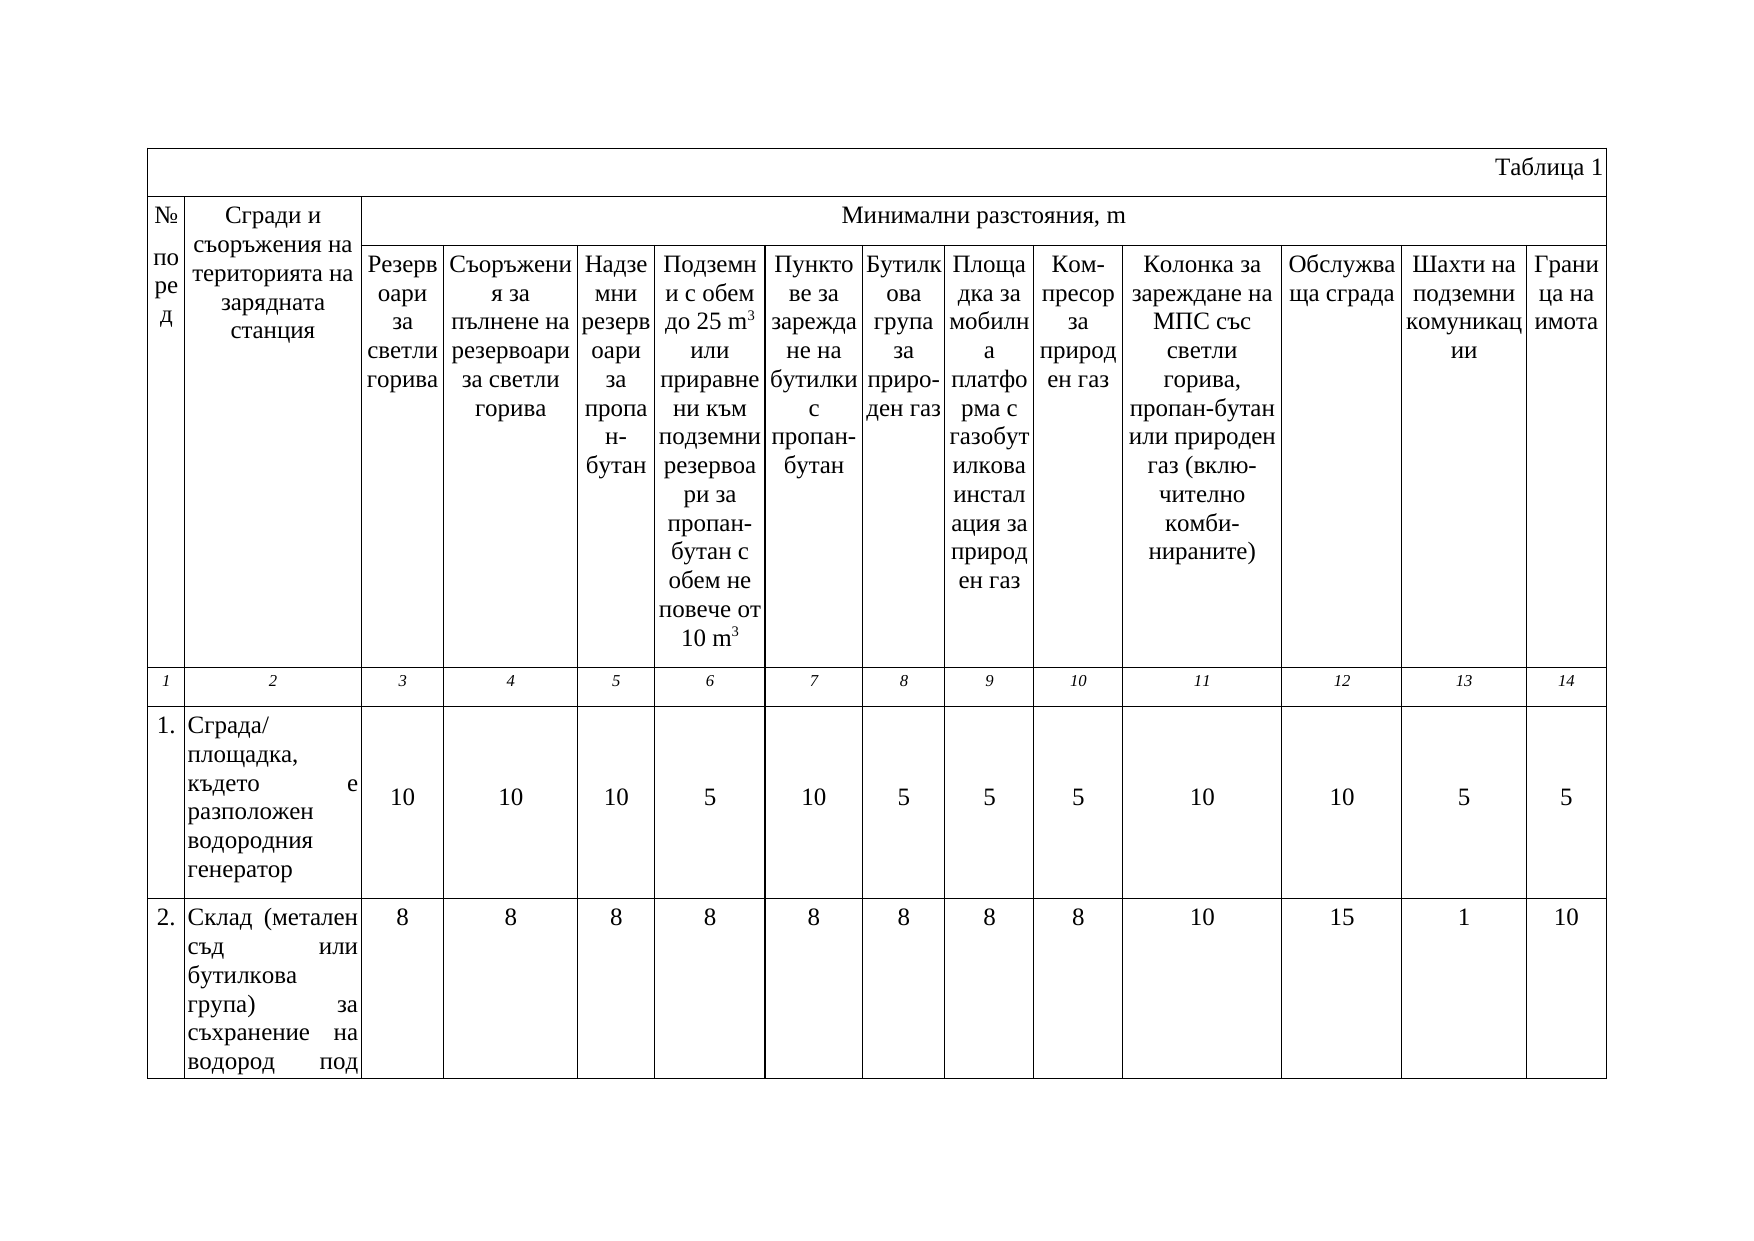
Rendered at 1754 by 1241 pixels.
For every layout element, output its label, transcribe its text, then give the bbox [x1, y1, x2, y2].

table_cell 13 [1402, 668, 1526, 706]
table_cell 5 [578, 668, 654, 706]
table_cell 10 [1123, 707, 1281, 898]
table_cell Колонка за зареждане на МПС със светли горива, пропан-бутан или природен газ (вклю-чително комби-нираните) [1123, 246, 1281, 667]
table_cell 15 [1282, 899, 1401, 1078]
table_cell 11 [1123, 668, 1281, 706]
table_cell 8 [863, 899, 944, 1078]
table_cell № по ред [148, 197, 184, 667]
table_cell 5 [655, 707, 764, 898]
table_cell Резервоари за светли горива [362, 246, 443, 667]
table_cell 2 [185, 668, 361, 706]
table_cell 14 [1527, 668, 1606, 706]
table_cell 8 [362, 899, 443, 1078]
table_cell 10 [1282, 707, 1401, 898]
table_cell 8 [1034, 899, 1122, 1078]
table_cell 10 [444, 707, 577, 898]
table_cell 8 [578, 899, 654, 1078]
table_cell Ком-пресор за природен газ [1034, 246, 1122, 667]
table_cell 10 [1034, 668, 1122, 706]
table_cell 5 [945, 707, 1033, 898]
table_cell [185, 899, 361, 1078]
table_cell 6 [655, 668, 764, 706]
table_cell 5 [1527, 707, 1606, 898]
table_cell 1. [148, 707, 184, 898]
table_cell 10 [1123, 899, 1281, 1078]
table_cell 1 [148, 668, 184, 706]
table_cell Минимални разстояния, m [362, 197, 1606, 245]
table_cell 10 [578, 707, 654, 898]
table_cell 8 [444, 899, 577, 1078]
table_header Таблица 1 [148, 149, 1606, 196]
table_cell 8 [766, 899, 862, 1078]
table_cell 12 [1282, 668, 1401, 706]
table_cell 2. [148, 899, 184, 1078]
table_cell Сгради и съоръжения на територията на зарядната станция [185, 197, 361, 667]
table_cell 8 [863, 668, 944, 706]
table_cell 7 [766, 668, 862, 706]
table_cell 10 [766, 707, 862, 898]
table_cell 5 [1034, 707, 1122, 898]
table_cell Пунктове за зареждане на бутилки с пропан-бутан [766, 246, 862, 667]
table_cell Съоръжения за пълнене на резервоари за светли горива [444, 246, 577, 667]
table_cell 8 [945, 899, 1033, 1078]
table_cell Сграда/площадка, където е разположен водородния генератор [185, 707, 361, 898]
table_cell 9 [945, 668, 1033, 706]
table_cell Подземни с обем до 25 m3 или приравнени към подземни резервоари за пропан-бутан с обем не повече от 10 m3 [655, 246, 764, 667]
table_cell 10 [1527, 899, 1606, 1078]
table_cell 3 [362, 668, 443, 706]
table_cell Бутилкова група за приро-ден газ [863, 246, 944, 667]
table_cell Площадка за мобилна платформа с газобутилкова инсталация за природен газ [945, 246, 1033, 667]
table_cell 10 [362, 707, 443, 898]
table_cell 1 [1402, 899, 1526, 1078]
table_cell Обслужваща сграда [1282, 246, 1401, 667]
table_cell 8 [655, 899, 764, 1078]
table_cell 5 [1402, 707, 1526, 898]
table_cell Граница на имота [1527, 246, 1606, 667]
table_cell 5 [863, 707, 944, 898]
table_cell 4 [444, 668, 577, 706]
table_cell Надземни резервоари за пропан-бутан [578, 246, 654, 667]
table_cell Шахти на подземни комуникации [1402, 246, 1526, 667]
